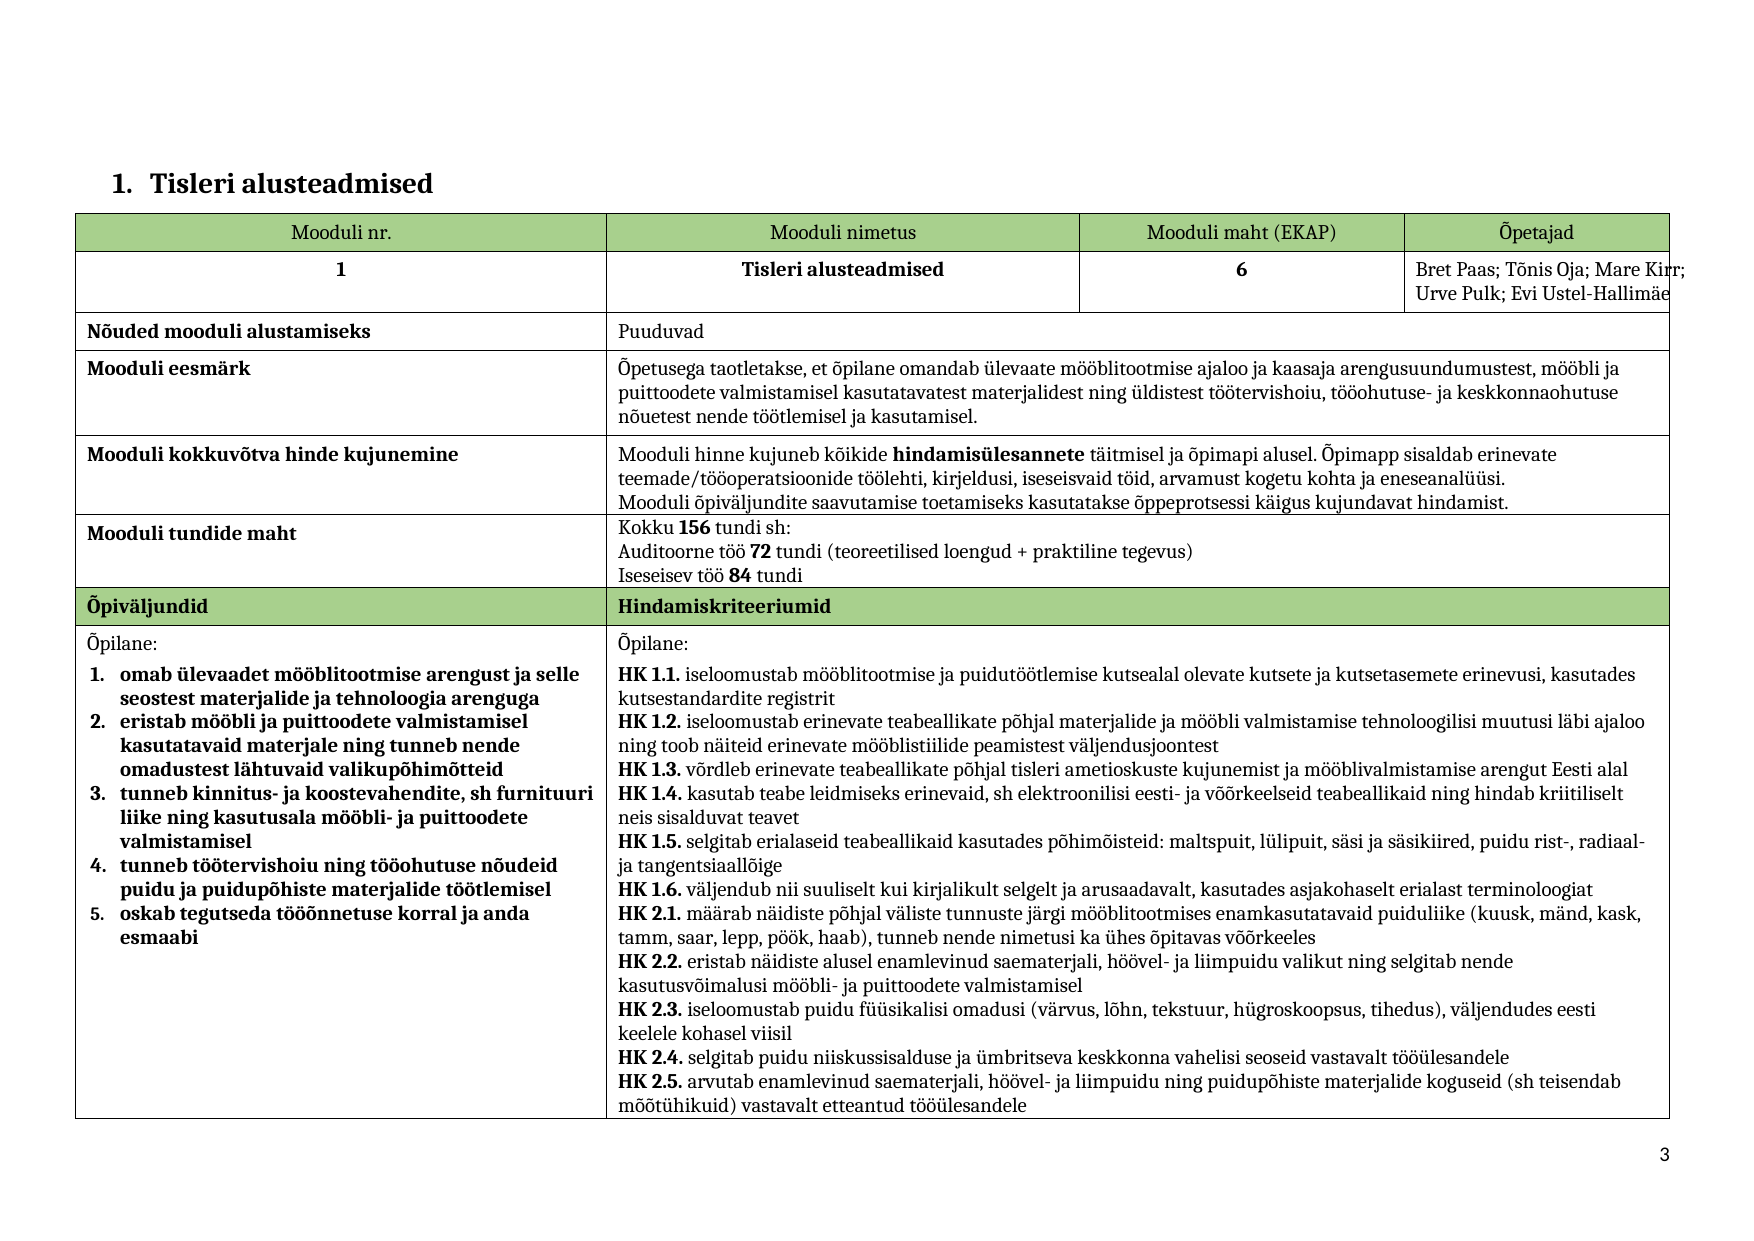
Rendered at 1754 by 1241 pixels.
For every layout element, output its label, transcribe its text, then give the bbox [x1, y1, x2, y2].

table_cell Kokku 156 tundi sh: Auditoorne töö 72 tundi (teoreetilised loengud + praktiline tegevus) Iseseisev töö 84 tundi [607, 515, 1669, 587]
table_cell Tisleri alusteadmised [607, 252, 1079, 312]
table_cell Puuduvad [607, 313, 1669, 350]
table_cell Bret Paas; Tõnis Oja; Mare Kirr; Urve Pulk; Evi Ustel-Hallimäe [1405, 252, 1669, 312]
table_cell Mooduli hinne kujuneb kõikide hindamisülesannete täitmisel ja õpimapi alusel. Õpimapp sisaldab erinevate teemade/tööoperatsioonide töölehti, kirjeldusi, iseseisvaid töid, arvamust kogetu kohta ja eneseanalüüsi. Mooduli õpiväljundite saavutamise toetamiseks kasutatakse õppeprotsessi käigus kujundavat hindamist. [607, 436, 1669, 514]
table_header Mooduli maht (EKAP) [1080, 214, 1404, 251]
table_cell Mooduli eesmärk [76, 351, 606, 435]
table_cell Nõuded mooduli alustamiseks [76, 313, 606, 350]
table_cell Mooduli kokkuvõtva hinde kujunemine [76, 436, 606, 514]
table_header Mooduli nr. [76, 214, 606, 251]
table_header Õpetajad [1405, 214, 1669, 251]
table_cell 1 [76, 252, 606, 312]
table_cell 6 [1080, 252, 1404, 312]
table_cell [607, 626, 1669, 1117]
subtitle Tisleri alusteadmised [112, 167, 1679, 201]
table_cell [76, 626, 606, 1117]
table_cell Õpetusega taotletakse, et õpilane omandab ülevaate mööblitootmise ajaloo ja kaasaja arengusuundumustest, mööbli ja puittoodete valmistamisel kasutatavatest materjalidest ning üldistest töötervishoiu, tööohutuse- ja keskkonnaohutuse nõuetest nende töötlemisel ja kasutamisel. [607, 351, 1669, 435]
table_header Mooduli nimetus [607, 214, 1079, 251]
table_cell Õpiväljundid [76, 588, 606, 625]
table_cell Mooduli tundide maht [76, 515, 606, 587]
table_cell Hindamiskriteeriumid [607, 588, 1669, 625]
